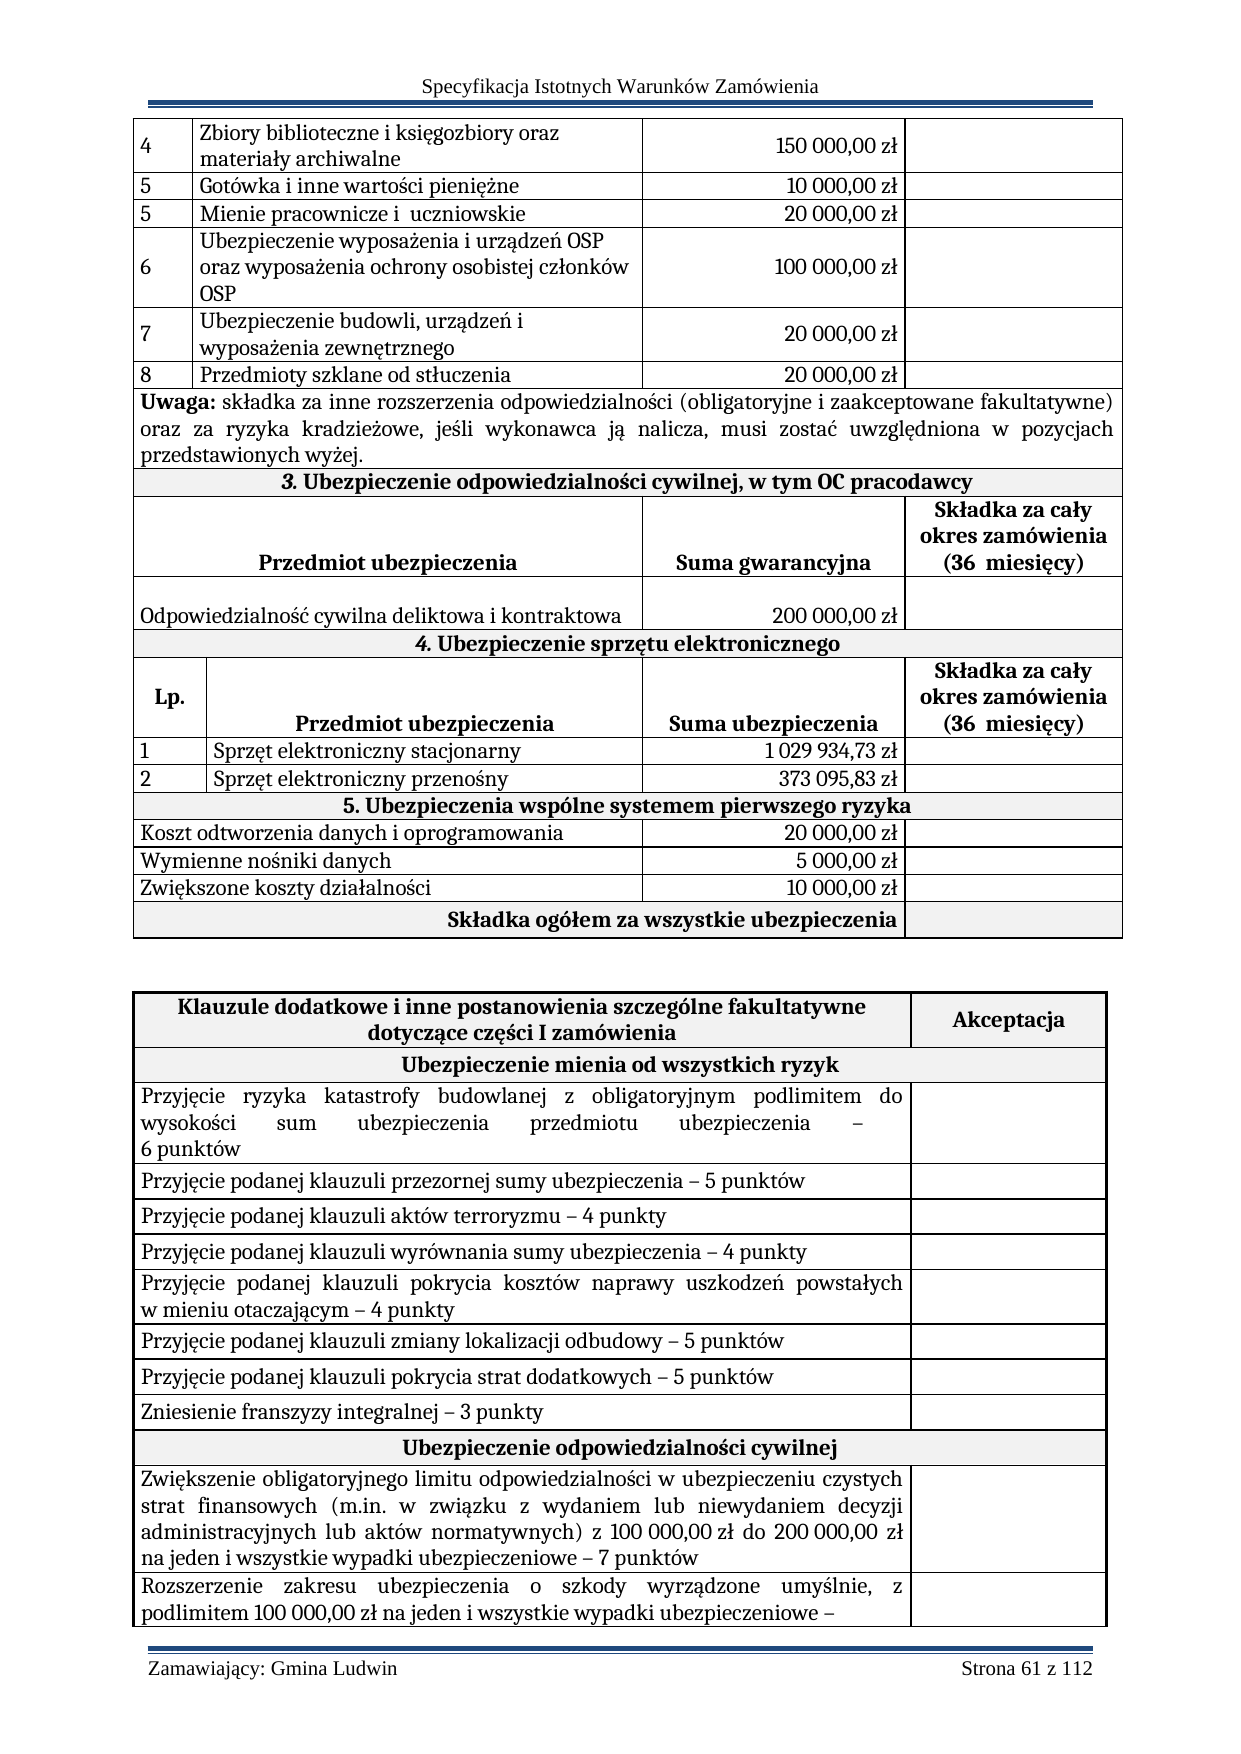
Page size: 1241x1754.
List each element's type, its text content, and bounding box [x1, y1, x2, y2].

table_cell 100 000,00 zł [643, 228, 904, 307]
table_cell 3. Ubezpieczenie odpowiedzialności cywilnej, w tym OC pracodawcy [134, 469, 1122, 496]
table_cell 5 [134, 173, 192, 199]
table_cell [906, 577, 1122, 629]
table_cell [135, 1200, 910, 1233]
table_cell 150 000,00 zł [643, 119, 904, 172]
table_cell Suma gwarancyjna [643, 497, 904, 576]
table_cell 5 [134, 200, 192, 227]
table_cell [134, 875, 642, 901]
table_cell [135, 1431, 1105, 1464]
table_cell Lp. [134, 658, 206, 737]
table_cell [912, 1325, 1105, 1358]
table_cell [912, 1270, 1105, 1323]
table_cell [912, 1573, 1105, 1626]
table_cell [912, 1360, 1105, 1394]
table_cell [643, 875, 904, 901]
table_cell 4. Ubezpieczenie sprzętu elektronicznego [134, 630, 1122, 657]
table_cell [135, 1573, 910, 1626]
table_cell Gotówka i inne wartości pieniężne [193, 173, 642, 199]
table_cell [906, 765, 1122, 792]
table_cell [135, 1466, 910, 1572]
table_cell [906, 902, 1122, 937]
table_cell Przedmiot ubezpieczenia [134, 497, 642, 576]
table_cell Odpowiedzialność cywilna deliktowa i kontraktowa [134, 577, 642, 629]
table_cell 20 000,00 zł [643, 308, 904, 361]
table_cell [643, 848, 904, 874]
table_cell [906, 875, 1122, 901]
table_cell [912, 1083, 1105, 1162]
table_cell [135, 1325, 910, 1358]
table_cell [906, 119, 1122, 172]
table_cell Przedmiot ubezpieczenia [207, 658, 642, 737]
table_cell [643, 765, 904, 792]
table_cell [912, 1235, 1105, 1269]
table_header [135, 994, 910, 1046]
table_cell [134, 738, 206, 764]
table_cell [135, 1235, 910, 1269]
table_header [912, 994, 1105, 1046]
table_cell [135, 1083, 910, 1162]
table_cell 200 000,00 zł [643, 577, 904, 629]
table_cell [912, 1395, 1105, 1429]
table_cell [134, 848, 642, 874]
table_cell [906, 228, 1122, 307]
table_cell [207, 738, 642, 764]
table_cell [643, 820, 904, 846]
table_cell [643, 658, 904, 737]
table_cell [906, 362, 1122, 388]
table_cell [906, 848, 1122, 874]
table_cell Ubezpieczenie wyposażenia i urządzeń OSP oraz wyposażenia ochrony osobistej członków OSP [193, 228, 642, 307]
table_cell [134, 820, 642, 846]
table_cell 7 [134, 308, 192, 361]
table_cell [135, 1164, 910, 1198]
table_cell 6 [134, 228, 192, 307]
table_cell Ubezpieczenie budowli, urządzeń i wyposażenia zewnętrznego [193, 308, 642, 361]
table_cell Uwaga: składka za inne rozszerzenia odpowiedzialności (obligatoryjne i zaakceptowane fakultatywne) oraz za ryzyka kradzieżowe, jeśli wykonawca ją nalicza, musi zostać uwzględniona w pozycjach przedstawionych wyżej. [134, 389, 1122, 468]
table_cell [906, 308, 1122, 361]
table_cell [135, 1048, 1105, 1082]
table_cell 20 000,00 zł [643, 200, 904, 227]
table_cell 10 000,00 zł [643, 173, 904, 199]
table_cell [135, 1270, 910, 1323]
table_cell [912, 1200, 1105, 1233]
table_cell 4 [134, 119, 192, 172]
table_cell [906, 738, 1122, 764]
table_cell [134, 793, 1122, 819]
table_cell Składka za cały okres zamówienia (36 miesięcy) [906, 497, 1122, 576]
table_cell 20 000,00 zł [643, 362, 904, 388]
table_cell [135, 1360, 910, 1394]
table_cell Zbiory biblioteczne i księgozbiory oraz materiały archiwalne [193, 119, 642, 172]
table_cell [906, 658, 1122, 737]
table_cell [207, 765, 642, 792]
table_cell [906, 173, 1122, 199]
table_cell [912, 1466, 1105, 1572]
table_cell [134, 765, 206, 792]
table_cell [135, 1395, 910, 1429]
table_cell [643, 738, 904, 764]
table_cell Mienie pracownicze i uczniowskie [193, 200, 642, 227]
table_cell Przedmioty szklane od stłuczenia [193, 362, 642, 388]
table_cell 8 [134, 362, 192, 388]
table_cell [906, 200, 1122, 227]
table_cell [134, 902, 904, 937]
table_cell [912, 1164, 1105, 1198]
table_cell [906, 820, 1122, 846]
